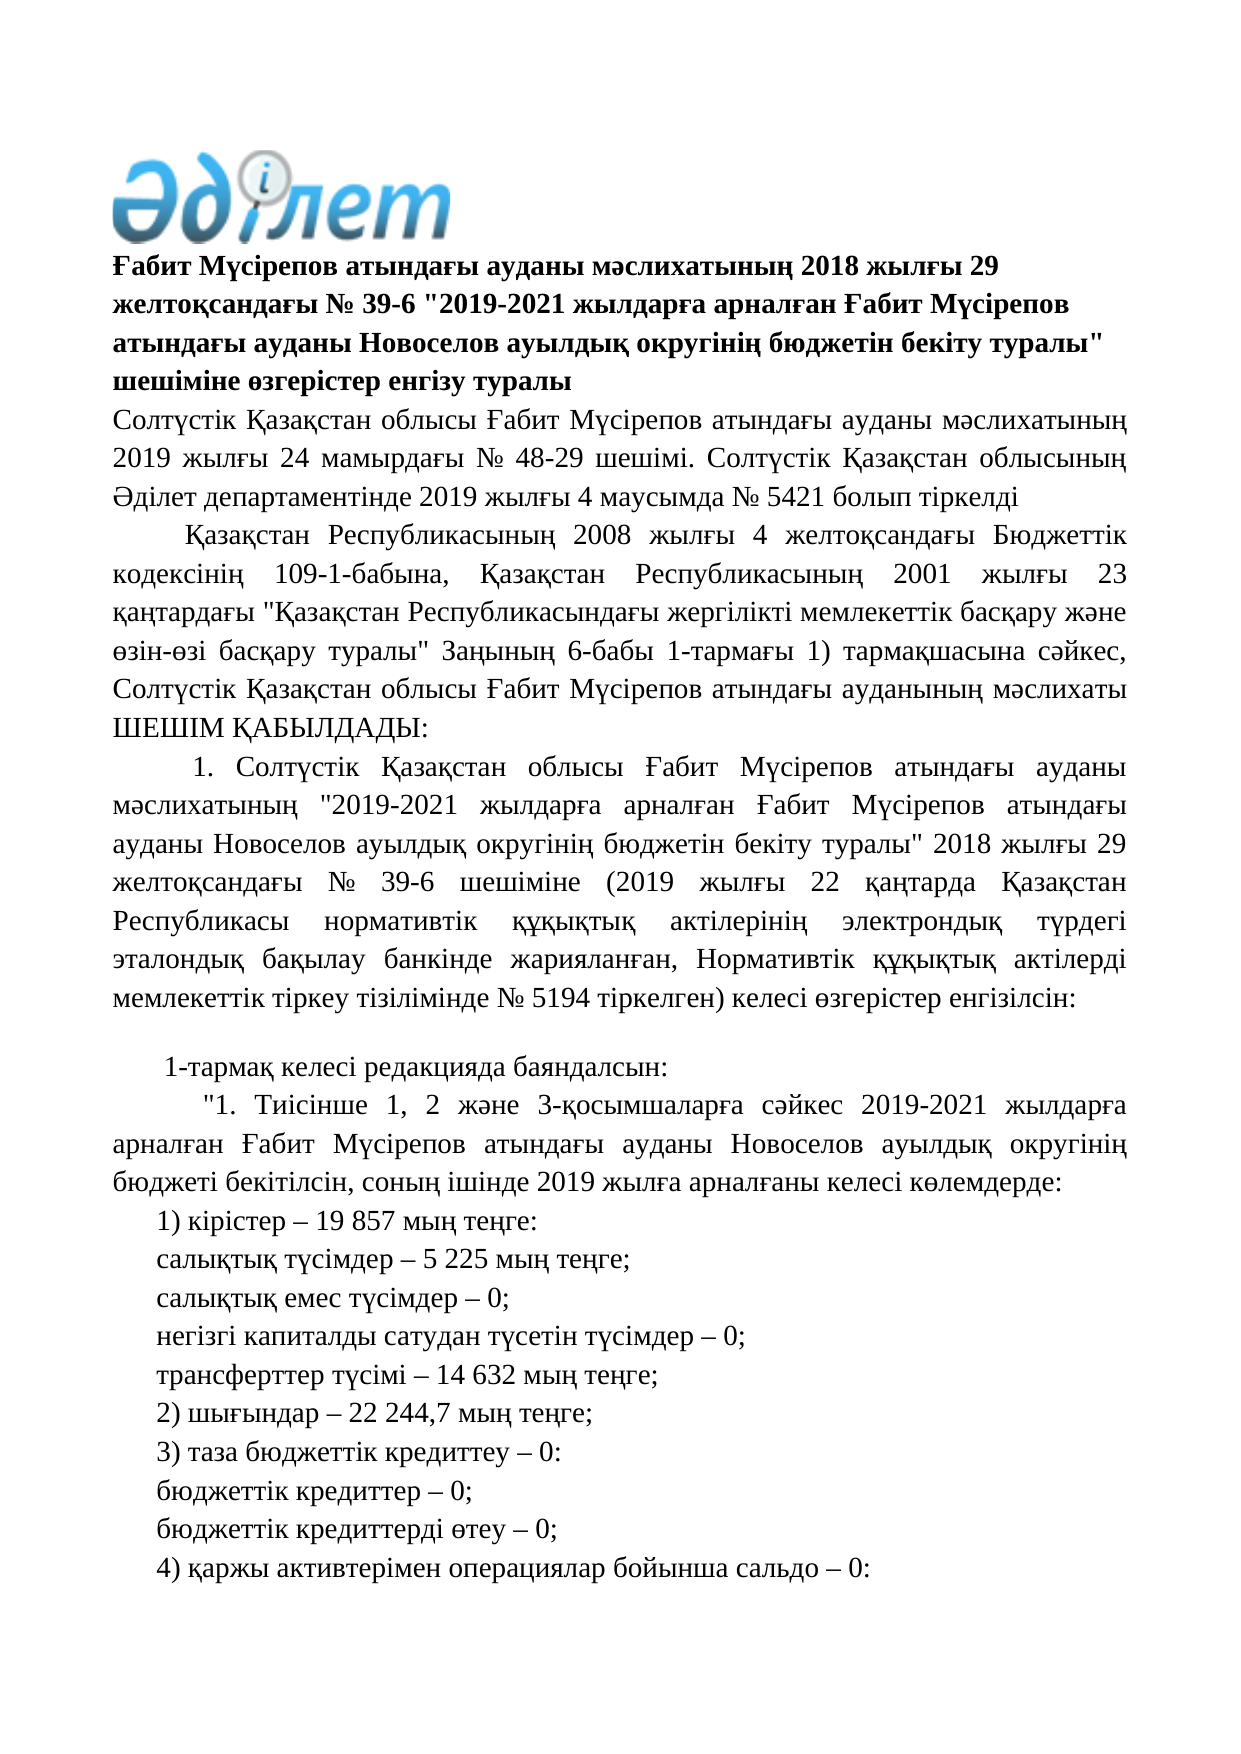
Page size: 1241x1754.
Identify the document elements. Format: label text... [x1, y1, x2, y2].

text 1. Солтүстік Қазақстан облысы Ғабит Мүсірепов атындағы ауданы мәслихатының "2019-2021 жылдарға арналған Ғабит Мүсірепов атындағы ауданы Новоселов ауылдық округінің бюджетін бекіту туралы" 2018 жылғы 29 желтоқсандағы № 39-6 шешіміне (2019 жылғы 22 қаңтарда Қазақстан Республикасы нормативтік құқықтық актілерінің электрондық түрдегі эталондық бақылау банкінде жарияланған, Нормативтік құқықтық актілерді мемлекеттік тіркеу тізілімінде № 5194 тіркелген) келесі өзгерістер енгізілсін: [112, 749, 1128, 1013]
text бюджеттік кредиттер – 0; [112, 1473, 1128, 1506]
text Ғабит Мүсірепов атындағы ауданы мәслихатының 2018 жылғы 29 желтоқсандағы № 39-6 "2019-2021 жылдарға арналған Ғабит Мүсірепов атындағы ауданы Новоселов ауылдық округінің бюджетін бекіту туралы" шешіміне өзгерістер енгізу туралы [112, 248, 1128, 397]
text бюджеттік кредиттерді өтеу – 0; [112, 1511, 1128, 1545]
text 4) қаржы активтерімен операциялар бойынша сальдо – 0: [112, 1550, 1128, 1583]
text 1-тармақ келесі редакцияда баяндалсын: [112, 1049, 1128, 1082]
text 2) шығындар – 22 244,7 мың теңге; [112, 1396, 1128, 1429]
text трансферттер түсімі – 14 632 мың теңге; [112, 1357, 1128, 1391]
text Қазақстан Республикасының 2008 жылғы 4 желтоқсандағы Бюджеттік кодексінің 109-1-бабына, Қазақстан Республикасының 2001 жылғы 23 қаңтардағы "Қазақстан Республикасындағы жергілікті мемлекеттік басқару және өзін-өзі басқару туралы" Заңының 6-бабы 1-тармағы 1) тармақшасына сәйкес, Солтүстік Қазақстан облысы Ғабит Мүсірепов атындағы ауданының мәслихаты ШЕШІМ ҚАБЫЛДАДЫ: [112, 517, 1128, 744]
text "1. Тиісінше 1, 2 және 3-қосымшаларға сәйкес 2019-2021 жылдарға арналған Ғабит Мүсірепов атындағы ауданы Новоселов ауылдық округінің бюджеті бекітілсін, соның ішінде 2019 жылға арналғаны келесі көлемдерде: [112, 1087, 1128, 1198]
text 1) кірістер – 19 857 мың теңге: [112, 1203, 1128, 1236]
text салықтық емес түсімдер – 0; [112, 1280, 1128, 1313]
text негізгі капиталды сатудан түсетін түсімдер – 0; [112, 1318, 1128, 1352]
text салықтық түсімдер – 5 225 мың теңге; [112, 1241, 1128, 1275]
text 3) таза бюджеттік кредиттеу – 0: [112, 1434, 1128, 1468]
text Солтүстік Қазақстан облысы Ғабит Мүсірепов атындағы ауданы мәслихатының 2019 жылғы 24 мамырдағы № 48-29 шешімі. Солтүстік Қазақстан облысының Әділет департаментінде 2019 жылғы 4 маусымда № 5421 болып тіркелді [112, 402, 1128, 512]
picture [112, 150, 451, 244]
